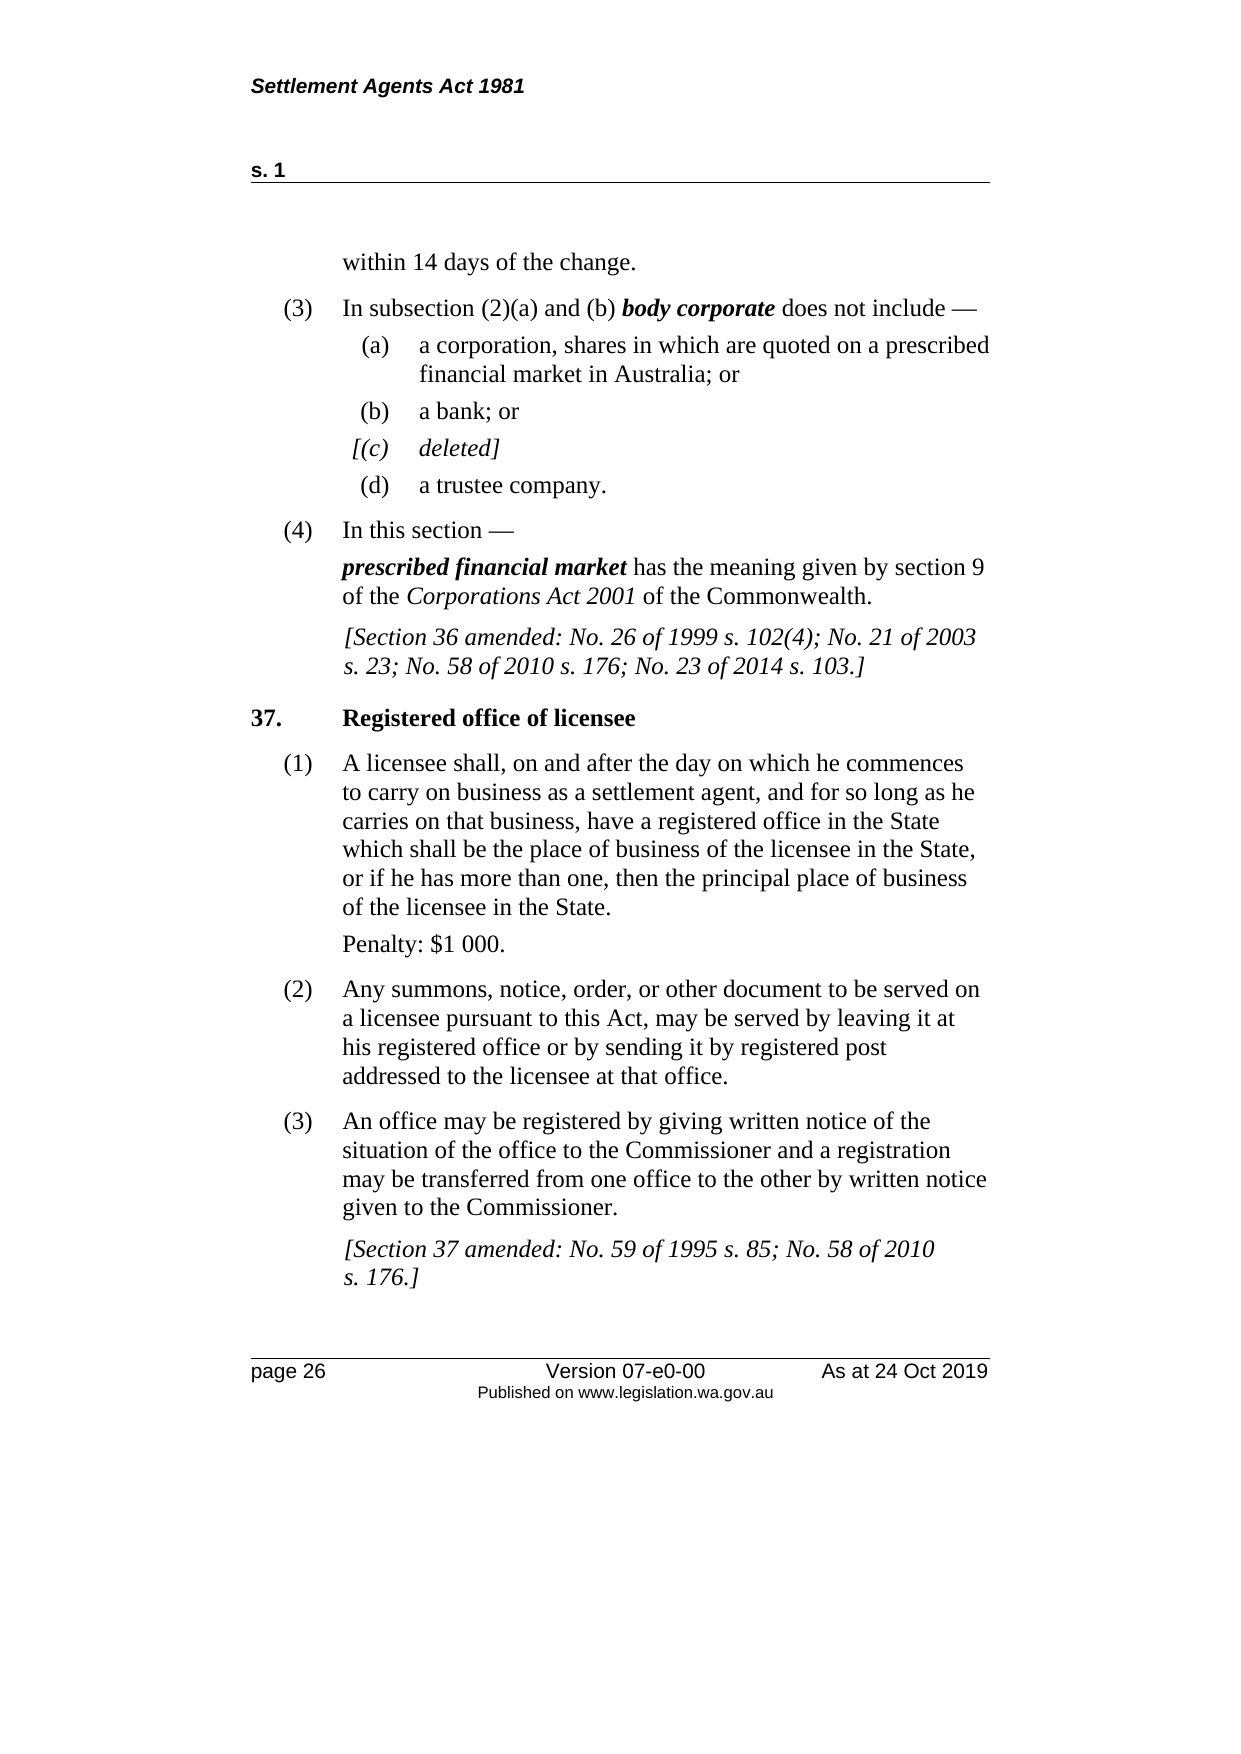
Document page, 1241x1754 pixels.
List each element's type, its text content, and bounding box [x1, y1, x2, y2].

text [Section 37 amended: No. 59 of 1995 s. 85; No. 58 of 2010 s. 176.] [251, 1234, 990, 1291]
text (d) a trustee company. [251, 470, 990, 499]
text (1) A licensee shall, on and after the day on which he commences to carry on business as a settlement agent, and for so long as he carries on that business, have a registered office in the State which shall be the place of business of the licensee in the State, or if he has more than one, then the principal place of business of the licensee in the State. [251, 748, 990, 921]
subtitle 37. Registered office of licensee [251, 703, 990, 732]
text (a) a corporation, shares in which are quoted on a prescribed financial market in ; or [251, 330, 990, 387]
text (3) An office may be registered by giving written notice of the situation of the office to the Commissioner and a registration may be transferred from one office to the other by written notice given to the Commissioner. [251, 1106, 990, 1221]
text [Section 36 amended: No. 26 of 1999 s. 102(4); No. 21 of 2003 s. 23; No. 58 of 2010 s. 176; No. 23 of 2014 s. 103.] [251, 622, 990, 680]
text prescribed financial market has the meaning given by section 9 of the Corporations Act 2001 of the Commonwealth. [251, 552, 990, 610]
text (4) In this section — [251, 515, 990, 544]
text [(c) deleted] [251, 433, 990, 462]
text (2) Any summons, notice, order, or other document to be served on a licensee pursuant to this Act, may be served by leaving it at his registered office or by sending it by registered post addressed to the licensee at that office. [251, 974, 990, 1089]
text (b) a bank; or [251, 396, 990, 424]
text (3) In subsection (2)(a) and (b) body corporate does not include — [251, 293, 990, 322]
text within 14 days of the change. [251, 247, 990, 276]
text Penalty: $1 000. [251, 929, 990, 958]
